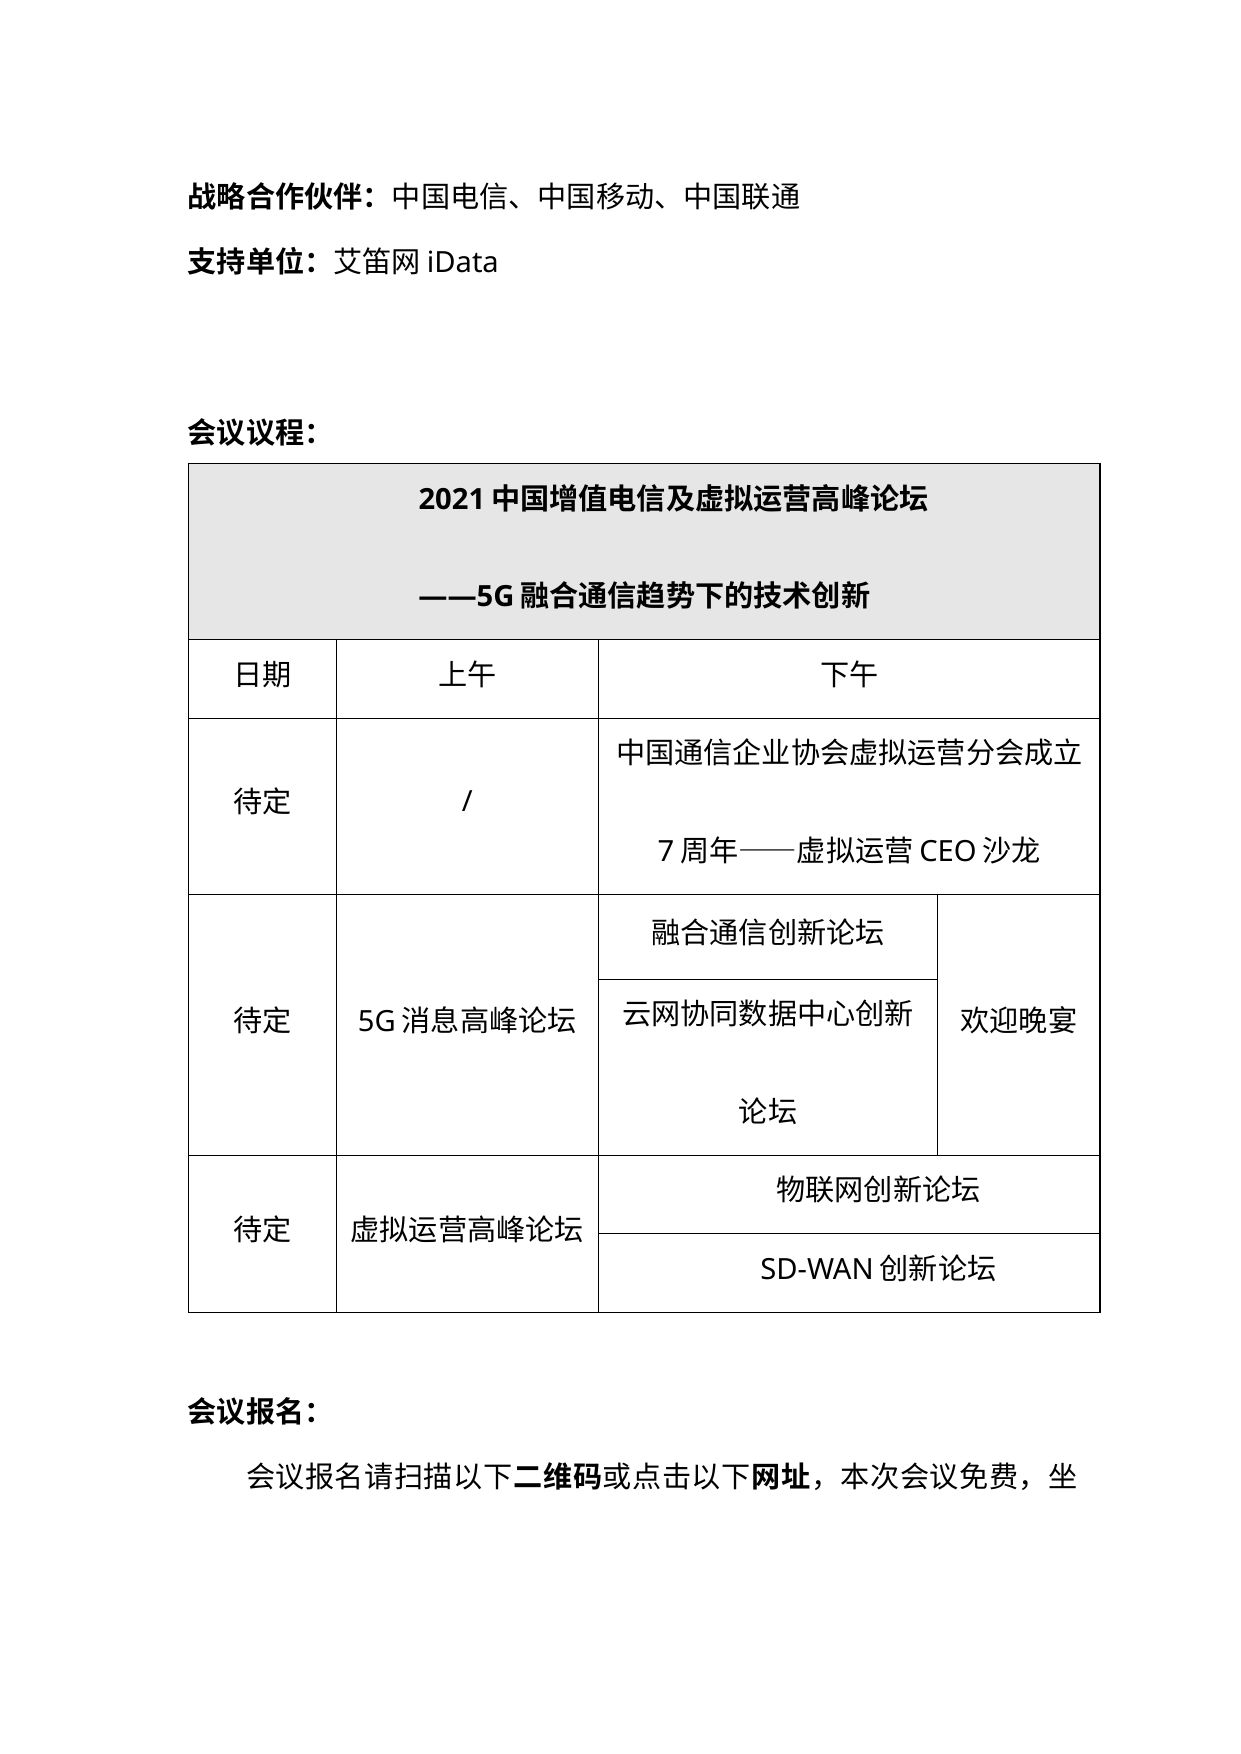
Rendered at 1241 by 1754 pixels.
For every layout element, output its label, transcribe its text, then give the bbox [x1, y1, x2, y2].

table_cell 物联网创新论坛 [599, 1156, 1099, 1233]
table_cell 待定 [189, 895, 336, 1154]
text 战略合作伙伴：中国电信、中国移动、中国联通 [187, 162, 1078, 227]
table_cell 待定 [189, 1156, 336, 1312]
table_cell 欢迎晚宴 [938, 895, 1099, 1154]
text 支持单位：艾笛网iData [187, 227, 1078, 292]
table_cell 中国通信企业协会虚拟运营分会成立7周年——虚拟运营CEO沙龙 [599, 719, 1099, 893]
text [187, 1443, 1078, 1508]
table_header 2021中国增值电信及虚拟运营高峰论坛 ——5G融合通信趋势下的技术创新 [189, 464, 1099, 639]
table_cell 5G消息高峰论坛 [337, 895, 598, 1154]
table_cell 待定 [189, 719, 336, 893]
text 会议报名： [187, 1378, 1078, 1443]
table_cell / [337, 719, 598, 893]
table_cell 上午 [337, 640, 598, 717]
table_cell 融合通信创新论坛 [599, 895, 937, 978]
table_cell 云网协同数据中心创新论坛 [599, 980, 937, 1154]
table_cell SD-WAN创新论坛 [599, 1234, 1099, 1312]
table_cell 下午 [599, 640, 1099, 717]
text 会议议程： [187, 398, 1078, 463]
table_cell 日期 [189, 640, 336, 717]
table_cell 虚拟运营高峰论坛 [337, 1156, 598, 1312]
